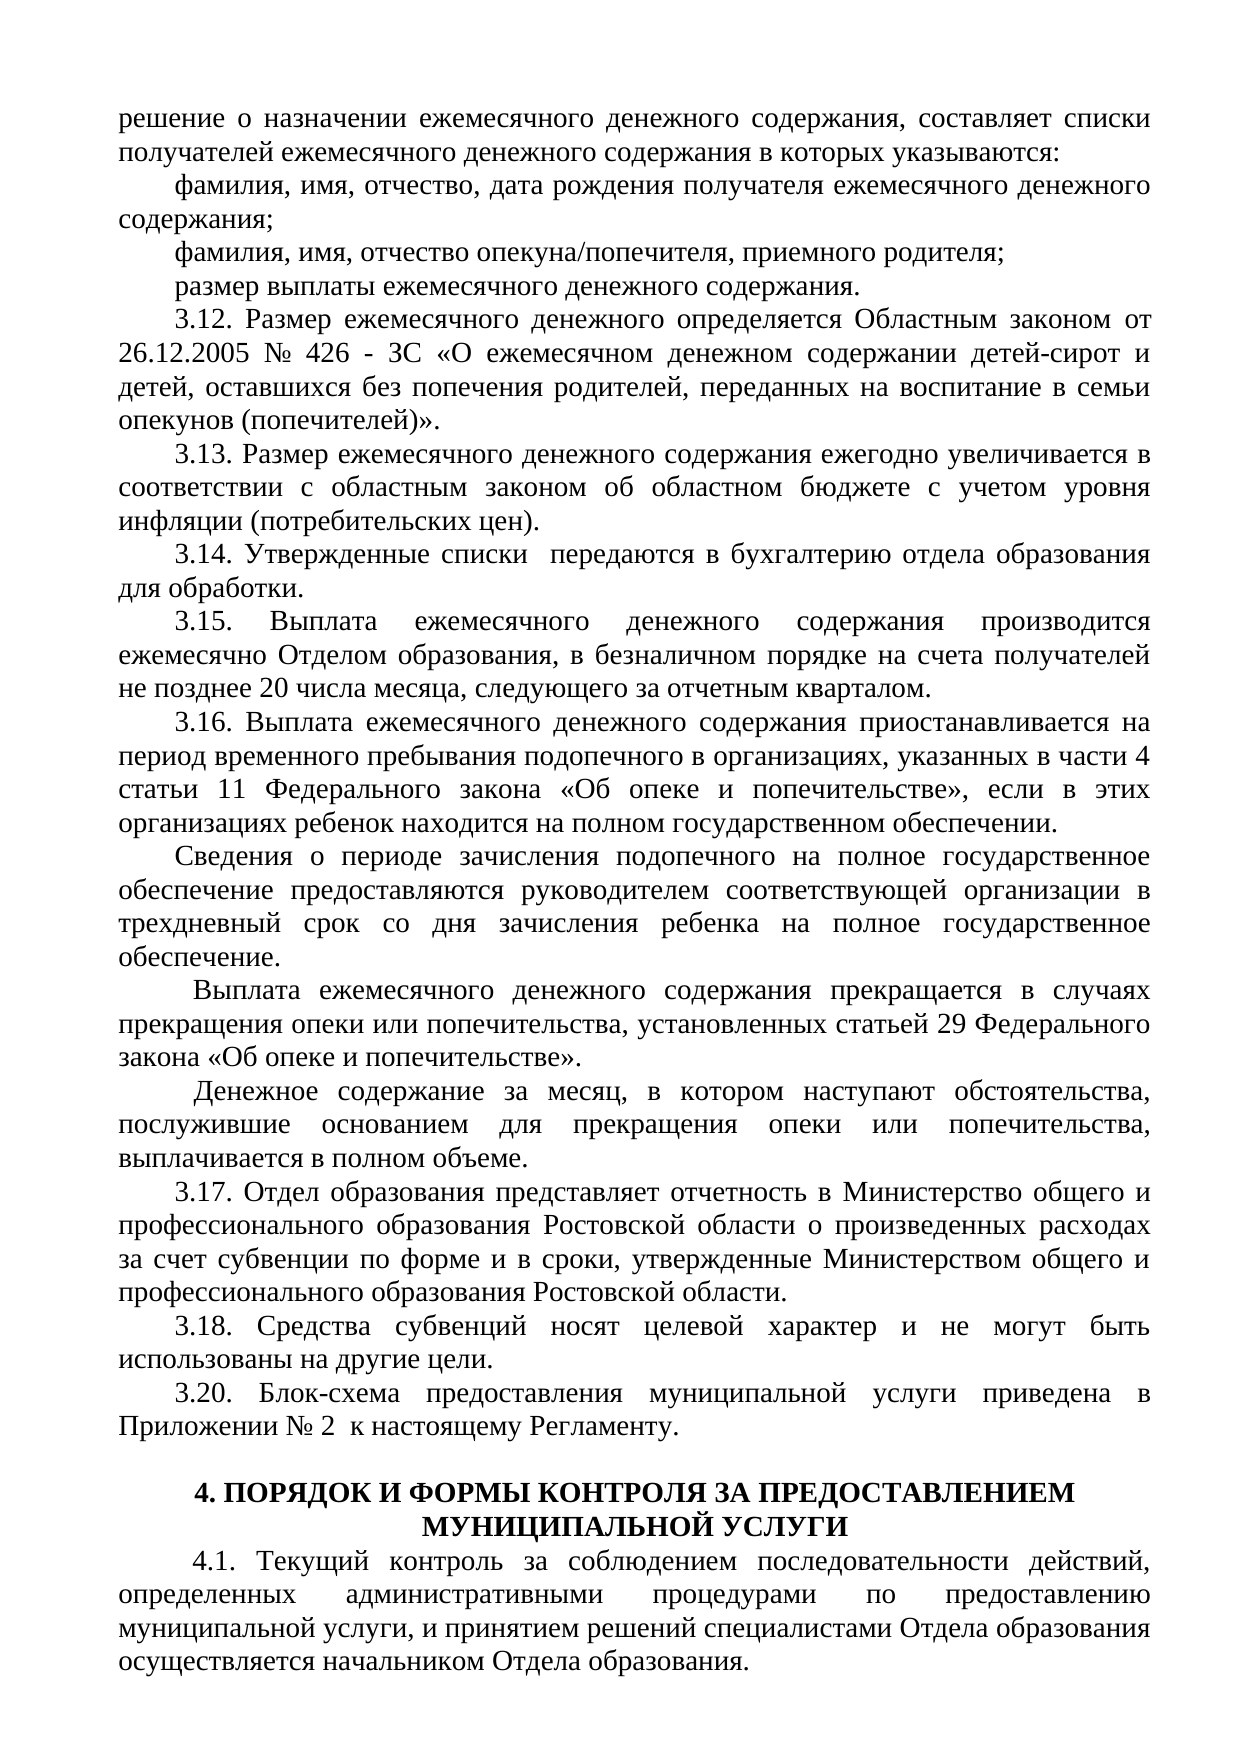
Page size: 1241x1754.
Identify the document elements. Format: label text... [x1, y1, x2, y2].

text 4.1. Текущий контроль за соблюдением последовательности действий, определенных административными процедурами по предоставлению муниципальной услуги, и принятием решений специалистами Отдела образования осуществляется начальником Отдела образования. [118, 1543, 1152, 1677]
text 3.12. Размер ежемесячного денежного определяется Областным законом от 26.12.2005 № 426 - ЗС «О ежемесячном денежном содержании детей-сирот и детей, оставшихся без попечения родителей, переданных на воспитание в семьи опекунов (попечителей)». [118, 302, 1152, 436]
text фамилия, имя, отчество опекуна/попечителя, приемного родителя; [118, 234, 1152, 268]
text 3.16. Выплата ежемесячного денежного содержания приостанавливается на период временного пребывания подопечного в организациях, указанных в части 4 статьи 11 Федерального закона «Об опеке и попечительстве», если в этих организациях ребенок находится на полном государственном обеспечении. [118, 704, 1152, 838]
text 3.13. Размер ежемесячного денежного содержания ежегодно увеличивается в соответствии с областным законом об областном бюджете с учетом уровня инфляции (потребительских цен). [118, 436, 1152, 536]
text фамилия, имя, отчество, дата рождения получателя ежемесячного денежного содержания; [118, 167, 1152, 234]
text 3.15. Выплата ежемесячного денежного содержания производится ежемесячно Отделом образования, в безналичном порядке на счета получателей не позднее 20 числа месяца, следующего за отчетным кварталом. [118, 603, 1152, 704]
text Сведения о периоде зачисления подопечного на полное государственное обеспечение предоставляются руководителем соответствующей организации в трехдневный срок со дня зачисления ребенка на полное государственное обеспечение. [118, 838, 1152, 972]
text 3.20. Блок-схема предоставления муниципальной услуги приведена в Приложении № 2 к настоящему Регламенту. [118, 1375, 1152, 1442]
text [118, 100, 1152, 167]
text Денежное содержание за месяц, в котором наступают обстоятельства, послужившие основанием для прекращения опеки или попечительства, выплачивается в полном объеме. [118, 1073, 1152, 1174]
text 3.14. Утвержденные списки передаются в бухгалтерию отдела образования для обработки. [118, 536, 1152, 603]
text 4. ПОРЯДОК И ФОРМЫ КОНТРОЛЯ ЗА ПРЕДОСТАВЛЕНИЕМ [118, 1476, 1152, 1509]
text размер выплаты ежемесячного денежного содержания. [118, 268, 1152, 302]
text 3.17. Отдел образования представляет отчетность в Министерство общего и профессионального образования Ростовской области о произведенных расходах за счет субвенции по форме и в сроки, утвержденные Министерством общего и профессионального образования Ростовской области. [118, 1174, 1152, 1308]
text Выплата ежемесячного денежного содержания прекращается в случаях прекращения опеки или попечительства, установленных статьей 29 Федерального закона «Об опеке и попечительстве». [118, 972, 1152, 1073]
text МУНИЦИПАЛЬНОЙ УСЛУГИ [118, 1509, 1152, 1543]
text 3.18. Средства субвенций носят целевой характер и не могут быть использованы на другие цели. [118, 1308, 1152, 1375]
